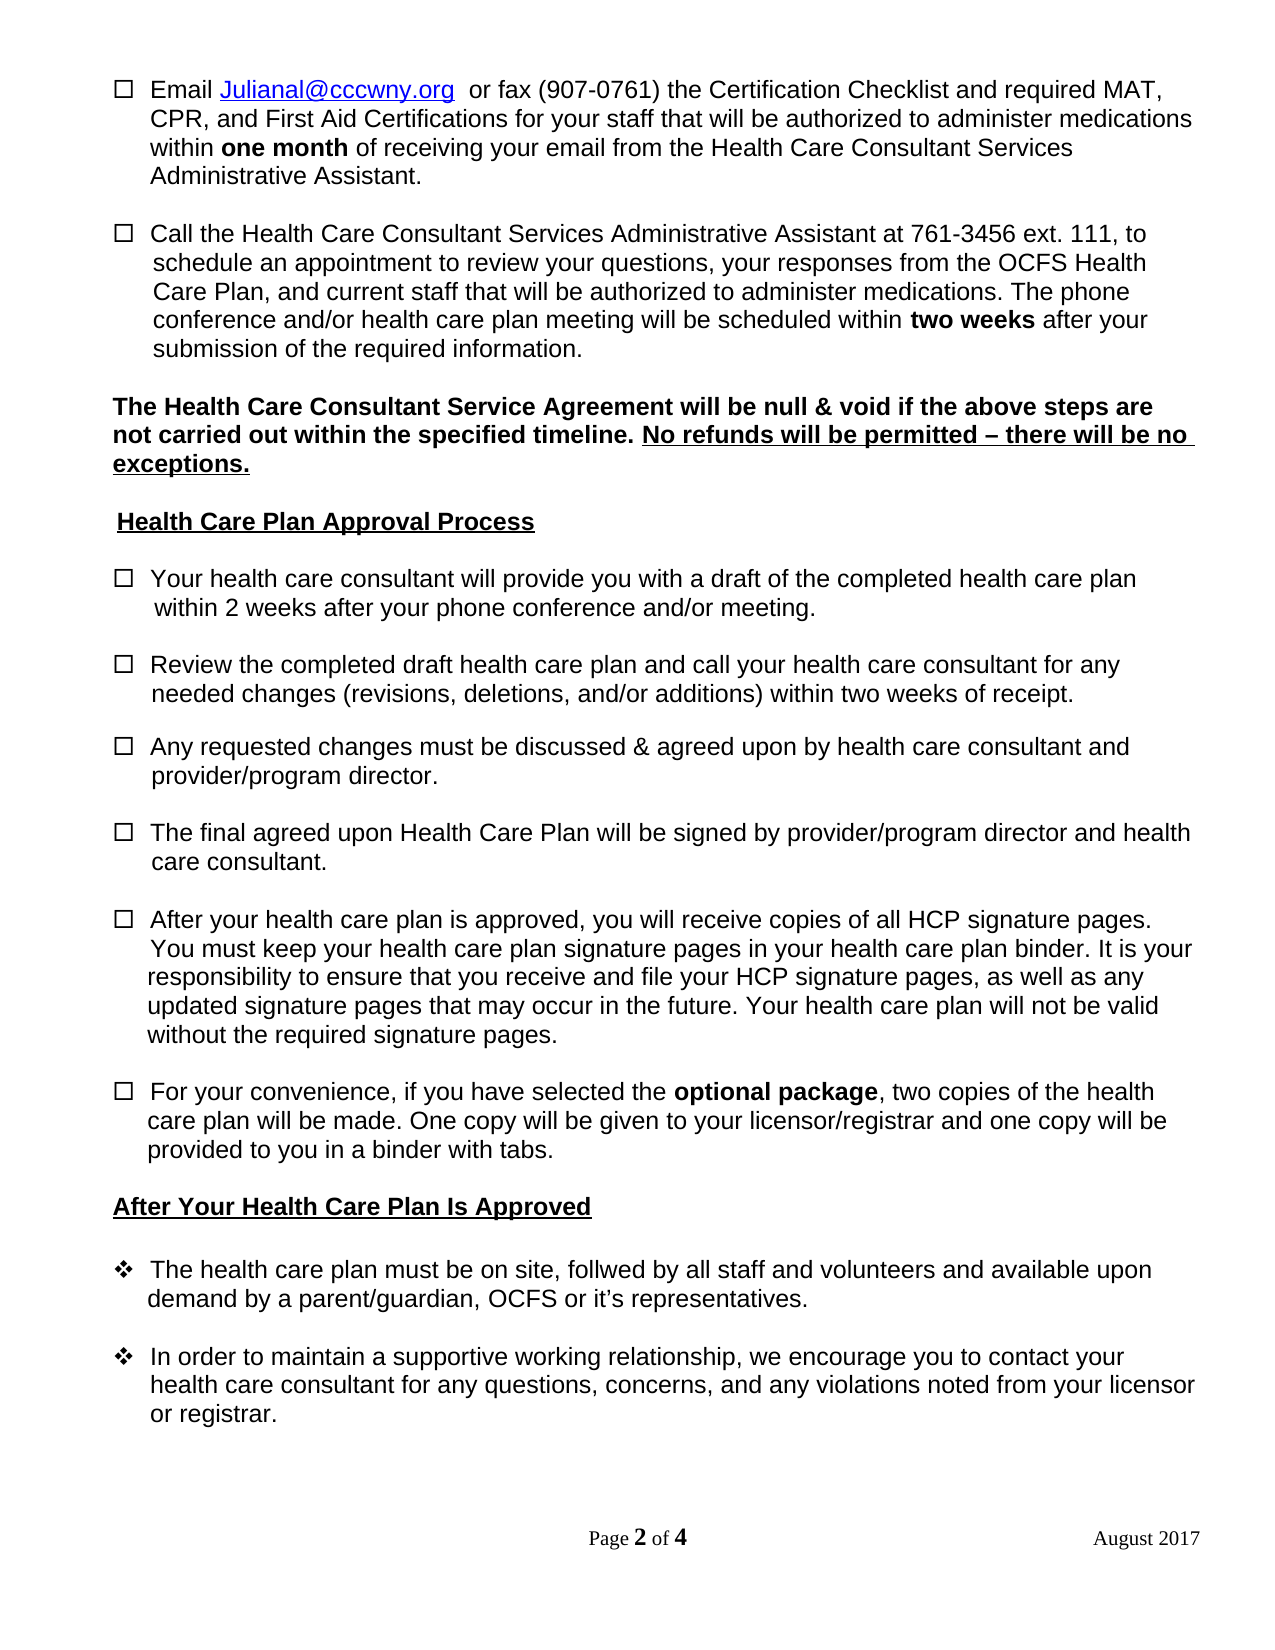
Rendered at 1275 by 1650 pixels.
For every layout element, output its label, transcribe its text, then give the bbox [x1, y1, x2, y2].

text within 2 weeks after your phone conference and/or meeting. [112, 593, 1200, 622]
list After your health care plan is approved, you will receive copies of all HCP signature pages. You must keep your health care plan signature pages in your health care plan binder. It is your [112, 905, 1200, 962]
list Call the Health Care Consultant Services Administrative Assistant at 761-3456 ext. 111, to [112, 219, 1200, 248]
text without the required signature pages. [112, 1020, 1200, 1048]
text updated signature pages that may occur in the future. Your health care plan will not be valid [112, 991, 1200, 1020]
text Care Plan, and current staff that will be authorized to administer medications. The phone [125, 276, 1200, 305]
list The final agreed upon Health Care Plan will be signed by provider/program director and health [112, 818, 1200, 847]
text care plan will be made. One copy will be given to your licensor/registrar and one copy will be [112, 1106, 1200, 1135]
list For your convenience, if you have selected the optional package, two copies of the health [112, 1077, 1200, 1106]
text responsibility to ensure that you receive and file your HCP signature pages, as well as any [112, 962, 1200, 991]
text care consultant. [75, 847, 1200, 876]
text conference and/or health care plan meeting will be scheduled within two weeks after your [125, 305, 1200, 334]
text schedule an appointment to review your questions, your responses from the OCFS Health [125, 248, 1200, 276]
text provided to you in a binder with tabs. [112, 1135, 1200, 1164]
list Email Julianal@cccwny.org or fax (907-0761) the Certification Checklist and required MAT, CPR, and First Aid Certifications for your staff that will be authorized to administer medications within one month of receiving your email from the Health Care Consultant Services Administrative Assistant. [112, 75, 1200, 190]
text submission of the required information. [125, 334, 1200, 363]
text demand by a parent/guardian, OCFS or it’s representatives. [112, 1284, 1200, 1313]
text The Health Care Consultant Service Agreement will be null & void if the above steps are not carried out within the specified timeline. No refunds will be permitted – there will be no exceptions. [112, 391, 1200, 478]
text needed changes (revisions, deletions, and/or additions) within two weeks of receipt. [75, 679, 1200, 708]
list In order to maintain a supportive working relationship, we encourage you to contact your health care consultant for any questions, concerns, and any violations noted from your licensor or registrar. [112, 1342, 1200, 1428]
list Review the completed draft health care plan and call your health care consultant for any [112, 650, 1200, 679]
text provider/program director. [75, 761, 1200, 789]
list Any requested changes must be discussed & agreed upon by health care consultant and [112, 732, 1200, 761]
text Health Care Plan Approval Process [75, 506, 1200, 535]
list Your health care consultant will provide you with a draft of the completed health care plan [112, 564, 1200, 593]
list The health care plan must be on site, follwed by all staff and volunteers and available upon [112, 1255, 1200, 1284]
text After Your Health Care Plan Is Approved [112, 1192, 1200, 1221]
